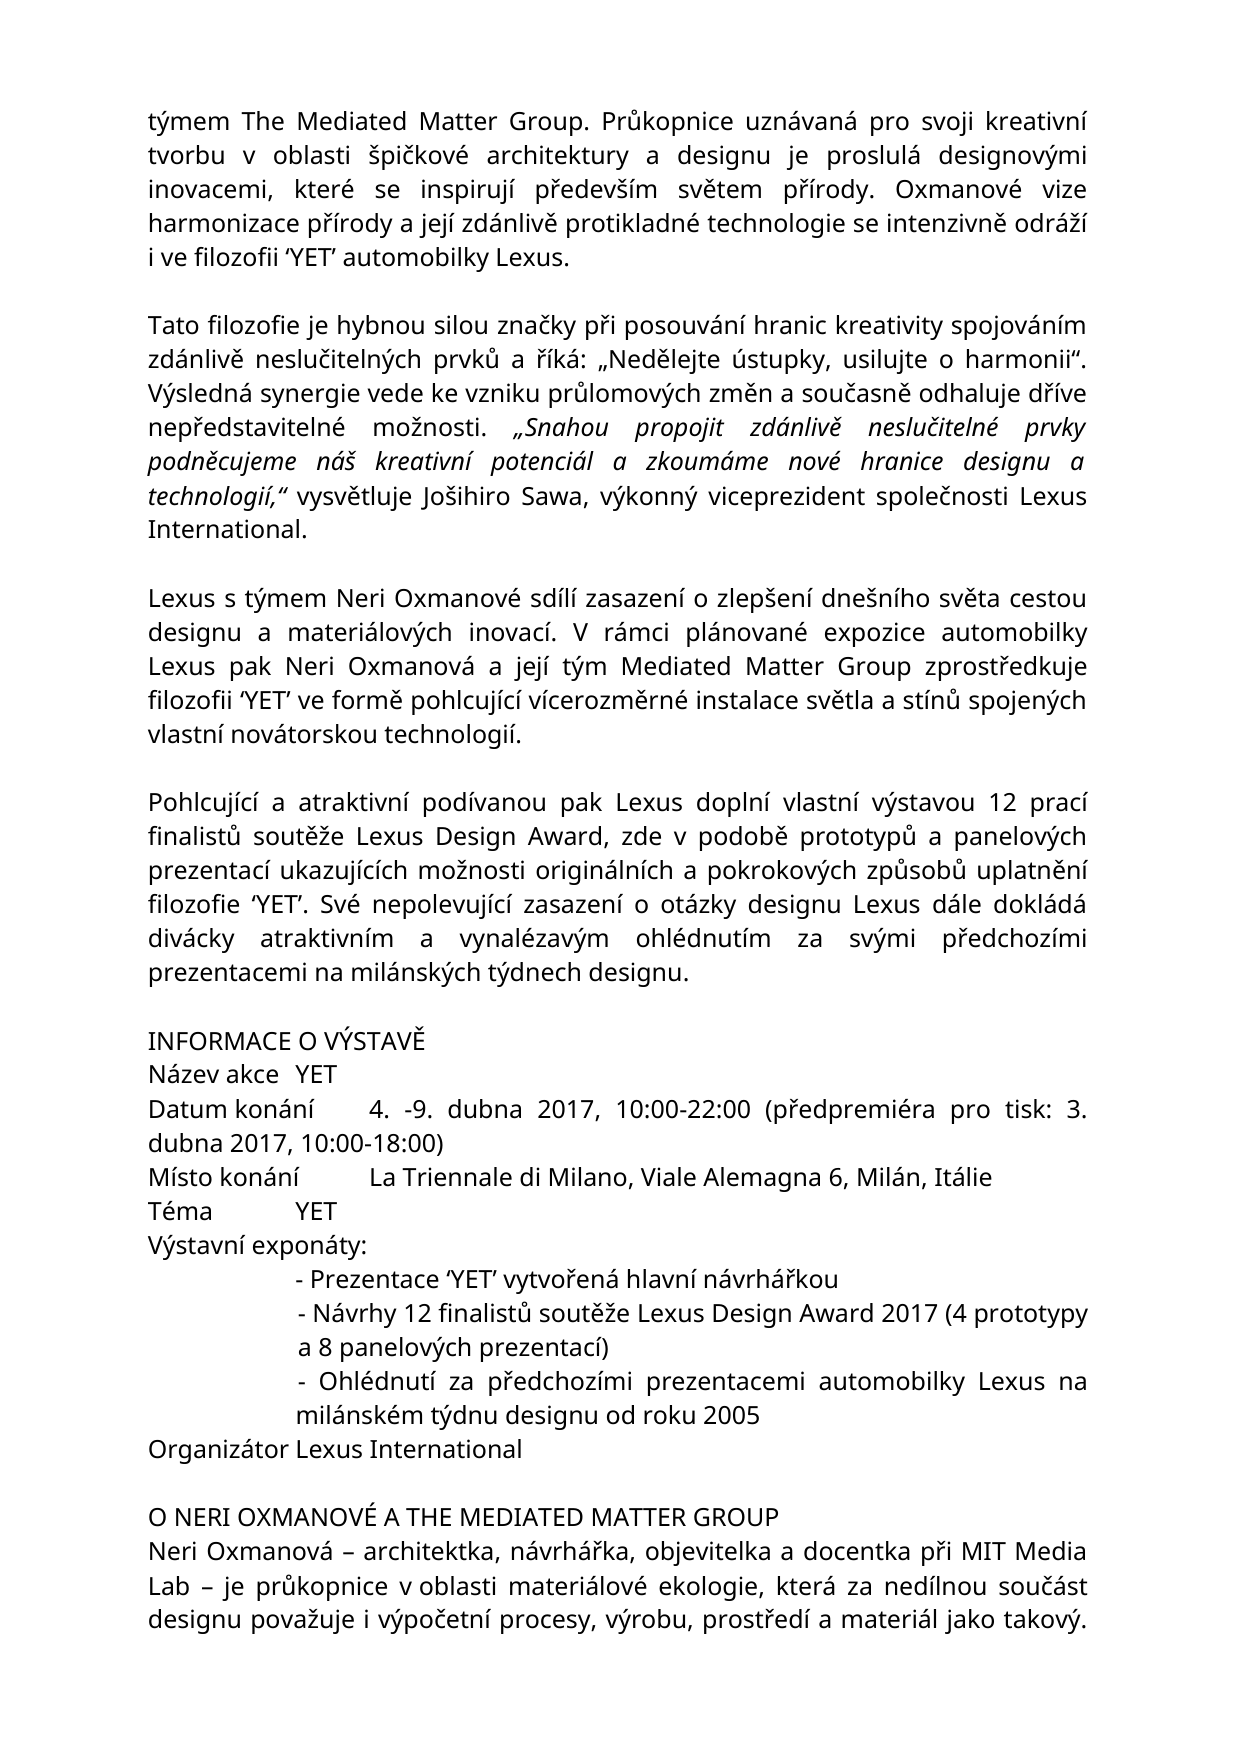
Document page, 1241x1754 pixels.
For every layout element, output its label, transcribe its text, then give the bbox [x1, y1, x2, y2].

text - Prezentace ‘YET’ vytvořená hlavní návrhářkou [148, 1262, 1088, 1296]
text Organizátor Lexus International [148, 1432, 1088, 1466]
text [148, 103, 1088, 274]
text - Ohlédnutí za předchozími prezentacemi automobilky Lexus na milánském týdnu designu od roku 2005 [295, 1364, 1088, 1432]
text Téma YET [148, 1193, 1088, 1227]
text Tato filozofie je hybnou silou značky při posouvání hranic kreativity spojováním zdánlivě neslučitelných prvků a říká: „Nedělejte ústupky, usilujte o harmonii“. Výsledná synergie vede ke vzniku průlomových změn a současně odhaluje dříve nepředstavitelné možnosti. „Snahou propojit zdánlivě neslučitelné prvky podněcujeme náš kreativní potenciál a zkoumáme nové hranice designu a technologií,“ vysvětluje Jošihiro Sawa, výkonný viceprezident společnosti Lexus International. [148, 308, 1088, 546]
text Název akce YET [148, 1057, 1088, 1091]
text Datum konání 4. -9. dubna 2017, 10:00-22:00 (předpremiéra pro tisk: 3. dubna 2017, 10:00-18:00) [148, 1091, 1088, 1159]
text - Návrhy 12 finalistů soutěže Lexus Design Award 2017 (4 prototypy a 8 panelových prezentací) [298, 1296, 1088, 1364]
text O NERI OXMANOVÉ A THE MEDIATED MATTER GROUP [148, 1500, 1088, 1534]
text Místo konání La Triennale di Milano, Viale Alemagna 6, Milán, Itálie [148, 1159, 1088, 1193]
text Lexus s týmem Neri Oxmanové sdílí zasazení o zlepšení dnešního světa cestou designu a materiálových inovací. V rámci plánované expozice automobilky Lexus pak Neri Oxmanová a její tým Mediated Matter Group zprostředkuje filozofii ‘YET’ ve formě pohlcující vícerozměrné instalace světla a stínů spojených vlastní novátorskou technologií. [148, 580, 1088, 751]
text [148, 1534, 1088, 1636]
text Pohlcující a atraktivní podívanou pak Lexus doplní vlastní výstavou 12 prací finalistů soutěže Lexus Design Award, zde v podobě prototypů a panelových prezentací ukazujících možnosti originálních a pokrokových způsobů uplatnění filozofie ‘YET’. Své nepolevující zasazení o otázky designu Lexus dále dokládá divácky atraktivním a vynalézavým ohlédnutím za svými předchozími prezentacemi na milánských týdnech designu. [148, 785, 1088, 989]
text INFORMACE O VÝSTAVĚ [148, 1023, 1088, 1057]
text Výstavní exponáty: [148, 1227, 1088, 1262]
